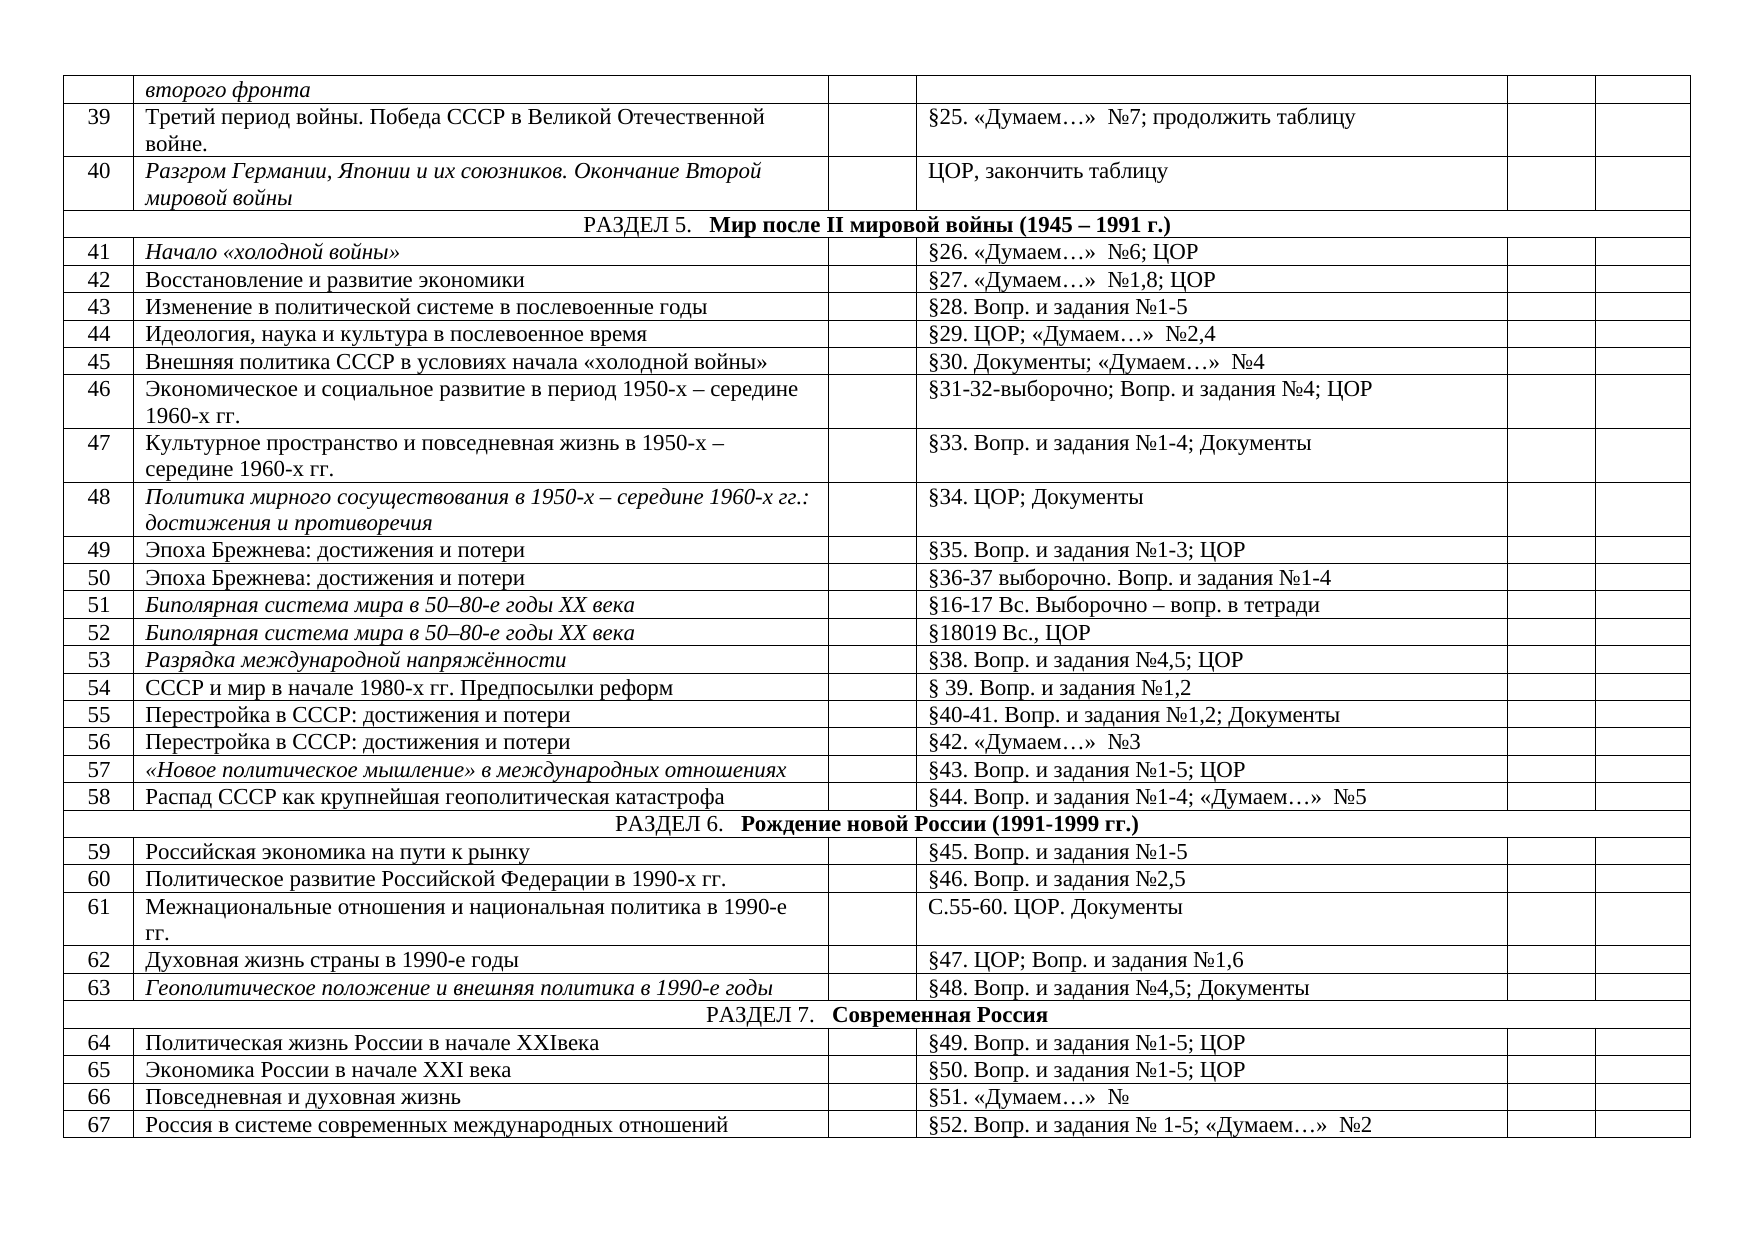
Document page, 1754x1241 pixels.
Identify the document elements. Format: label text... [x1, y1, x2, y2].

table_cell [829, 893, 916, 945]
table_cell 50 [64, 564, 133, 590]
table_cell [1596, 1084, 1690, 1110]
table_cell Изменение в политической системе в послевоенные годы [134, 293, 828, 319]
table_cell 60 [64, 865, 133, 892]
table_cell [1508, 483, 1595, 536]
table_cell 38 [64, 76, 133, 102]
table_cell [829, 157, 916, 210]
table_cell §29. ЦОР; «Думаем…» №2,4 [917, 321, 1507, 347]
table_cell [1508, 838, 1595, 864]
table_cell 58 [64, 783, 133, 809]
table_cell [1596, 157, 1690, 210]
table_cell [829, 564, 916, 590]
table_cell [1596, 974, 1690, 1000]
table_cell [1596, 619, 1690, 645]
table_cell ЦОР, закончить таблицу [917, 157, 1507, 210]
table_cell 44 [64, 321, 133, 347]
table_cell 56 [64, 728, 133, 755]
table_cell Политическая жизнь России в начале XXIвека [134, 1029, 828, 1055]
table_cell [1508, 783, 1595, 809]
table_cell [1596, 293, 1690, 319]
table_cell 55 [64, 701, 133, 727]
table_cell [1596, 429, 1690, 482]
table_cell Внешняя политика СССР в условиях начала «холодной войны» [134, 348, 828, 374]
table_cell [829, 728, 916, 755]
table_cell [1596, 893, 1690, 945]
table_cell §35. Вопр. и задания №1-3; ЦОР [917, 537, 1507, 563]
table_cell §46. Вопр. и задания №2,5 [917, 865, 1507, 892]
table_cell §40-41. Вопр. и задания №1,2; Документы [917, 701, 1507, 727]
table_cell [829, 1029, 916, 1055]
table_cell [1596, 591, 1690, 618]
table_cell 59 [64, 838, 133, 864]
table_cell § 39. Вопр. и задания №1,2 [917, 674, 1507, 700]
table_cell [1596, 104, 1690, 156]
table_cell [1596, 946, 1690, 973]
table_cell Перестройка в СССР: достижения и потери [134, 728, 828, 755]
table_cell [1596, 701, 1690, 727]
table_cell [1508, 266, 1595, 292]
table_cell Распад СССР как крупнейшая геополитическая катастрофа [134, 783, 828, 809]
table_cell [829, 865, 916, 892]
table_cell Экономика России в начале XXI века [134, 1056, 828, 1082]
table_cell §26. «Думаем…» №6; ЦОР [917, 238, 1507, 265]
table_cell [1508, 701, 1595, 727]
table_cell Биполярная система мира в 50–80-е годы ХХ века [134, 591, 828, 618]
table_cell 62 [64, 946, 133, 973]
table_cell [829, 375, 916, 428]
table_cell [1596, 321, 1690, 347]
table_cell §49. Вопр. и задания №1-5; ЦОР [917, 1029, 1507, 1055]
table_cell [829, 1056, 916, 1082]
table_cell Начало «холодной войны» [134, 238, 828, 265]
table_cell §48. Вопр. и задания №4,5; Документы [917, 974, 1507, 1000]
table_cell [829, 104, 916, 156]
table_cell Разрядка международной напряжённости [134, 646, 828, 672]
table_cell Эпоха Брежнева: достижения и потери [134, 564, 828, 590]
table_cell §18019 Вс., ЦОР [917, 619, 1507, 645]
table_cell [1508, 321, 1595, 347]
table_cell РАЗДЕЛ 7. Современная Россия [64, 1001, 1690, 1028]
table_cell 54 [64, 674, 133, 700]
table_cell [1508, 893, 1595, 945]
table_cell [1508, 104, 1595, 156]
table_cell Разгром Германии, Японии и их союзников. Окончание Второй мировой войны [134, 157, 828, 210]
table_cell [1508, 1056, 1595, 1082]
table_cell [829, 701, 916, 727]
table_cell [829, 76, 916, 102]
table_cell 67 [64, 1111, 133, 1137]
table_cell §33. Вопр. и задания №1-4; Документы [917, 429, 1507, 482]
table_cell 40 [64, 157, 133, 210]
table_cell [829, 591, 916, 618]
table_cell 53 [64, 646, 133, 672]
table_cell Культурное пространство и повседневная жизнь в 1950-х – середине 1960-х гг. [134, 429, 828, 482]
table_cell Политика мирного сосуществования в 1950-х – середине 1960-х гг.: достижения и противоречия [134, 483, 828, 536]
table_cell «Новое политическое мышление» в международных отношениях [134, 756, 828, 782]
table_cell §43. Вопр. и задания №1-5; ЦОР [917, 756, 1507, 782]
table_cell Политическое развитие Российской Федерации в 1990-х гг. [134, 865, 828, 892]
table_cell [1596, 375, 1690, 428]
table_cell [1596, 865, 1690, 892]
table_cell 61 [64, 893, 133, 945]
table_cell [1508, 157, 1595, 210]
table_cell [1508, 1111, 1595, 1137]
table_cell [829, 238, 916, 265]
table_cell Повседневная и духовная жизнь [134, 1084, 828, 1110]
table_cell [1596, 266, 1690, 292]
table_cell [1508, 591, 1595, 618]
table_cell [1508, 564, 1595, 590]
table_cell [1596, 564, 1690, 590]
table_cell [1508, 429, 1595, 482]
table_cell С.55-60. ЦОР. Документы [917, 893, 1507, 945]
table_cell 65 [64, 1056, 133, 1082]
table_cell РАЗДЕЛ 5. Мир после II мировой войны (1945 – 1991 г.) [64, 211, 1690, 237]
table_cell [829, 1111, 916, 1137]
table_cell Эпоха Брежнева: достижения и потери [134, 537, 828, 563]
table_cell [1508, 537, 1595, 563]
table_cell [829, 783, 916, 809]
table_cell §47. ЦОР; Вопр. и задания №1,6 [917, 946, 1507, 973]
table_cell [1596, 483, 1690, 536]
table_cell Третий период войны. Победа СССР в Великой Отечественной войне. [134, 104, 828, 156]
table_cell [829, 838, 916, 864]
table_cell [1596, 238, 1690, 265]
table_cell 49 [64, 537, 133, 563]
table_cell 52 [64, 619, 133, 645]
table_cell Экономическое и социальное развитие в период 1950-х – середине 1960-х гг. [134, 375, 828, 428]
table_cell 42 [64, 266, 133, 292]
table_cell [829, 1084, 916, 1110]
table_cell §45. Вопр. и задания №1-5 [917, 838, 1507, 864]
table_cell §42. «Думаем…» №3 [917, 728, 1507, 755]
table_cell [1596, 1111, 1690, 1137]
table_cell Восстановление и развитие экономики [134, 266, 828, 292]
table_cell 63 [64, 974, 133, 1000]
table_cell [1596, 674, 1690, 700]
table_cell §27. «Думаем…» №1,8; ЦОР [917, 266, 1507, 292]
table_cell [1596, 756, 1690, 782]
table_cell [829, 674, 916, 700]
table_cell [1508, 1029, 1595, 1055]
table_cell [1508, 293, 1595, 319]
table_cell [1508, 238, 1595, 265]
table_cell §51. «Думаем…» № [917, 1084, 1507, 1110]
table_cell [829, 429, 916, 482]
table_cell [829, 321, 916, 347]
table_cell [134, 76, 828, 102]
table_cell [1596, 838, 1690, 864]
table_cell [829, 946, 916, 973]
table_cell [829, 348, 916, 374]
table_cell [1508, 1084, 1595, 1110]
table_cell [1596, 1056, 1690, 1082]
table_cell [829, 537, 916, 563]
table_cell [1508, 646, 1595, 672]
table_cell Россия в системе современных международных отношений [134, 1111, 828, 1137]
table_cell РАЗДЕЛ 6. Рождение новой России (1991-1999 гг.) [64, 811, 1690, 837]
table_cell Духовная жизнь страны в 1990-е годы [134, 946, 828, 973]
table_cell СССР и мир в начале 1980-х гг. Предпосылки реформ [134, 674, 828, 700]
table_cell Геополитическое положение и внешняя политика в 1990-е годы [134, 974, 828, 1000]
table_cell §50. Вопр. и задания №1-5; ЦОР [917, 1056, 1507, 1082]
table_cell §38. Вопр. и задания №4,5; ЦОР [917, 646, 1507, 672]
table_cell 39 [64, 104, 133, 156]
table_cell Межнациональные отношения и национальная политика в 1990-е гг. [134, 893, 828, 945]
table_cell [1596, 348, 1690, 374]
table_cell [1596, 728, 1690, 755]
table_cell [829, 756, 916, 782]
table_cell §34. ЦОР; Документы [917, 483, 1507, 536]
table_cell 41 [64, 238, 133, 265]
table_cell 45 [64, 348, 133, 374]
table_cell [1596, 646, 1690, 672]
table_cell §52. Вопр. и задания № 1-5; «Думаем…» №2 [917, 1111, 1507, 1137]
table_cell [829, 646, 916, 672]
table_cell [1596, 1029, 1690, 1055]
table_cell [1508, 865, 1595, 892]
table_cell [1508, 375, 1595, 428]
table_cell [917, 76, 1507, 102]
table_cell §31-32-выборочно; Вопр. и задания №4; ЦОР [917, 375, 1507, 428]
table_cell [1508, 348, 1595, 374]
table_cell [1596, 76, 1690, 102]
table_cell §28. Вопр. и задания №1-5 [917, 293, 1507, 319]
table_cell [829, 266, 916, 292]
table_cell [829, 293, 916, 319]
table_cell [829, 974, 916, 1000]
table_cell [1596, 783, 1690, 809]
table_cell Идеология, наука и культура в послевоенное время [134, 321, 828, 347]
table_cell §16-17 Вс. Выборочно – вопр. в тетради [917, 591, 1507, 618]
table_cell 47 [64, 429, 133, 482]
table_cell §44. Вопр. и задания №1-4; «Думаем…» №5 [917, 783, 1507, 809]
table_cell [1508, 974, 1595, 1000]
table_cell 64 [64, 1029, 133, 1055]
table_cell [829, 483, 916, 536]
table_cell §30. Документы; «Думаем…» №4 [917, 348, 1507, 374]
table_cell [1508, 946, 1595, 973]
table_cell [1596, 537, 1690, 563]
table_cell Перестройка в СССР: достижения и потери [134, 701, 828, 727]
table_cell Российская экономика на пути к рынку [134, 838, 828, 864]
table_cell [1508, 728, 1595, 755]
table_cell 51 [64, 591, 133, 618]
table_cell [1508, 756, 1595, 782]
table_cell 66 [64, 1084, 133, 1110]
table_cell Биполярная система мира в 50–80-е годы ХХ века [134, 619, 828, 645]
table_cell 57 [64, 756, 133, 782]
table_cell 46 [64, 375, 133, 428]
table_cell [1508, 76, 1595, 102]
table_cell 43 [64, 293, 133, 319]
table_cell [1508, 674, 1595, 700]
table_cell §25. «Думаем…» №7; продолжить таблицу [917, 104, 1507, 156]
table_cell [1508, 619, 1595, 645]
table_cell 48 [64, 483, 133, 536]
table_cell [829, 619, 916, 645]
table_cell §36-37 выборочно. Вопр. и задания №1-4 [917, 564, 1507, 590]
